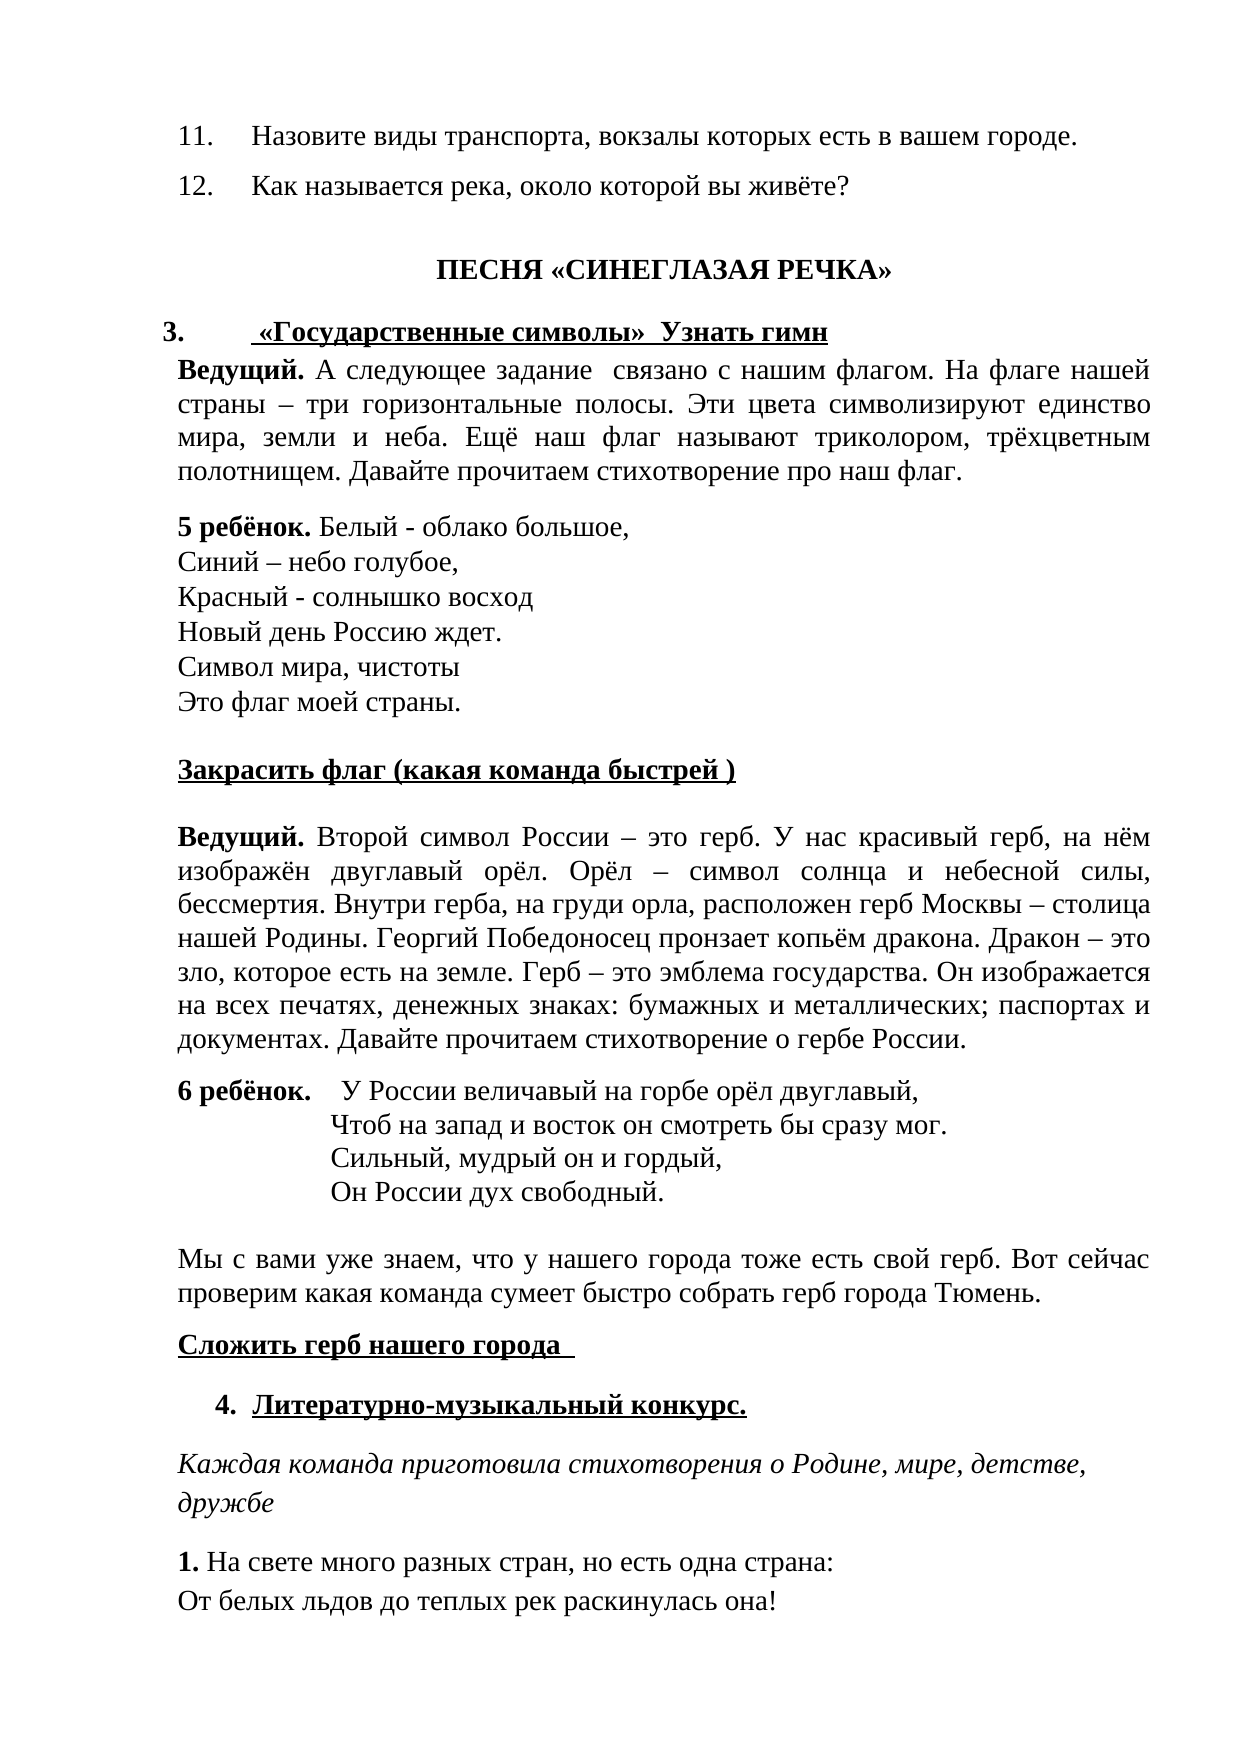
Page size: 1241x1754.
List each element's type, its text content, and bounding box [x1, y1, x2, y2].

text Он России дух свободный. [177, 1174, 1152, 1208]
text Ведущий. Второй символ России – это герб. У нас красивый герб, на нём изображён двуглавый орёл. Орёл – символ солнца и небесной силы, бессмертия. Внутри герба, на груди орла, расположен герб Москвы – столица нашей Родины. Георгий Победоносец пронзает копьём дракона. Дракон – это зло, которое есть на земле. Герб – это эмблема государства. Он изображается на всех печатях, денежных знаках: бумажных и металлических; паспортах и документах. Давайте прочитаем стихотворение о гербе России. [177, 819, 1152, 1054]
text Красный - солнышко восход [177, 577, 1152, 612]
text 1. На свете много разных стран, но есть одна страна: [177, 1544, 1152, 1578]
text 5 ребёнок. Белый - облако большое, [177, 507, 1152, 542]
text От белых льдов до теплых рек раскинулась она! [177, 1583, 1152, 1616]
text 12. Как называется река, около которой вы живёте? [177, 168, 1152, 202]
text Сложить герб нашего города [177, 1327, 1152, 1361]
text Чтоб на запад и восток он смотреть бы сразу мог. [177, 1107, 1152, 1141]
text 11. Назовите виды транспорта, вокзалы которых есть в вашем городе. [177, 118, 1152, 152]
text Каждая команда приготовила стихотворения о Родине, мире, детстве, дружбе [177, 1446, 1152, 1518]
list Литературно-музыкальный конкурс. [215, 1387, 1152, 1420]
text Мы с вами уже знаем, что у нашего города тоже есть свой герб. Вот сейчас проверим какая команда сумеет быстро собрать герб города Тюмень. [177, 1241, 1152, 1308]
text Сильный, мудрый он и гордый, [177, 1141, 1152, 1174]
text ПЕСНЯ «СИНЕГЛАЗАЯ РЕЧКА» [177, 252, 1152, 286]
text Закрасить флаг (какая команда быстрей ) [177, 752, 1152, 786]
list «Государственные символы» Узнать гимн [162, 314, 1152, 347]
list Ведущий. А следующее задание связано с нашим флагом. На флаге нашей страны – три горизонтальные полосы. Эти цвета символизируют единство мира, земли и неба. Ещё наш флаг называют триколором, трёхцветным полотнищем. Давайте прочитаем стихотворение про наш флаг. [177, 352, 1152, 487]
text Новый день Россию ждет. [177, 612, 1152, 647]
text Это флаг моей страны. [177, 682, 1152, 717]
text Синий – небо голубое, [177, 542, 1152, 577]
text Символ мира, чистоты [177, 647, 1152, 682]
text 6 ребёнок. У России величавый на горбе орёл двуглавый, [177, 1073, 1152, 1107]
